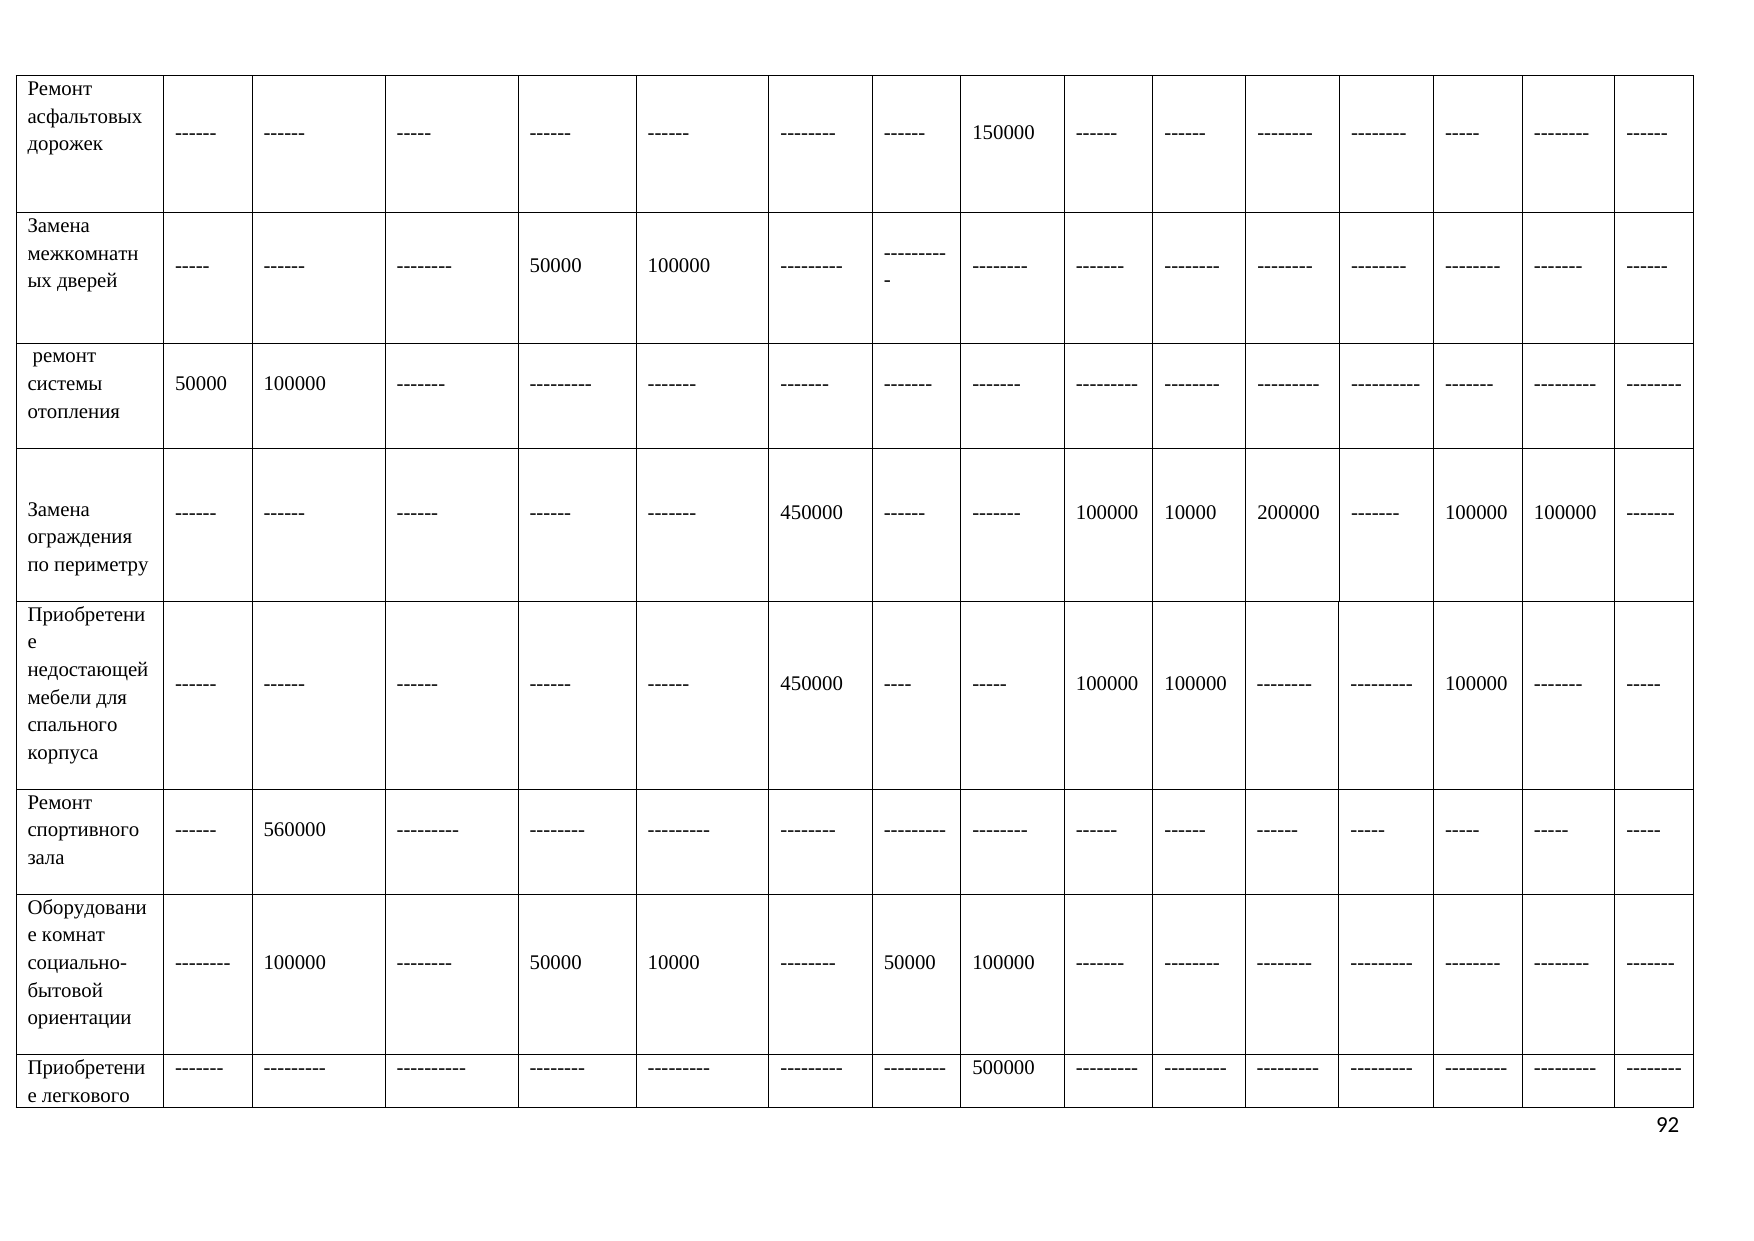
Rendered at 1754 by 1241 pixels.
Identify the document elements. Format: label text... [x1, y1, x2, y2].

table_cell ------- [1615, 895, 1693, 1054]
table_cell --------- [873, 1055, 960, 1107]
table_cell -------- [1246, 76, 1339, 212]
table_cell ------ [386, 449, 518, 601]
table_cell ------- [1065, 895, 1152, 1054]
table_cell ------ [519, 602, 636, 789]
table_cell ------ [1246, 790, 1338, 894]
table_cell ---------- [873, 213, 960, 342]
table_cell -------- [1246, 895, 1338, 1054]
table_cell 560000 [253, 790, 385, 894]
table_cell --------- [769, 1055, 872, 1107]
table_cell ------ [873, 449, 960, 601]
table_cell --------- [1153, 1055, 1245, 1107]
table_cell Ремонт спортивного зала [17, 790, 163, 894]
table_cell ------ [253, 602, 385, 789]
table_cell ------ [1065, 76, 1152, 212]
table_cell ---------- [1340, 344, 1433, 447]
table_cell ------ [253, 449, 385, 601]
table_cell 100000 [1523, 449, 1614, 601]
table_cell -------- [1523, 895, 1614, 1054]
table_cell 500000 [961, 1055, 1064, 1107]
table_cell 150000 [961, 76, 1064, 212]
table_cell -------- [1246, 602, 1338, 789]
table_cell ------ [1615, 213, 1693, 342]
table_cell ------- [637, 344, 768, 447]
table_cell --------- [1523, 1055, 1614, 1107]
table_cell ------- [386, 344, 518, 447]
table_cell Замена ограждения по периметру [17, 449, 163, 601]
table_cell -------- [519, 1055, 636, 1107]
table_cell 200000 [1246, 449, 1339, 601]
table_cell -------- [1523, 76, 1614, 212]
table_cell ---------- [386, 1055, 518, 1107]
table_cell -------- [961, 790, 1064, 894]
table_cell -------- [1153, 213, 1245, 342]
table_cell ------- [1523, 213, 1614, 342]
table_cell ------ [1065, 790, 1152, 894]
table_cell --------- [873, 790, 960, 894]
table_cell -------- [1615, 344, 1693, 447]
table_cell --------- [1523, 344, 1614, 447]
table_cell ------- [1434, 344, 1522, 447]
table_cell 10000 [1153, 449, 1245, 601]
table_cell -------- [961, 213, 1064, 342]
table_cell ----- [1434, 790, 1522, 894]
table_cell ------- [1340, 449, 1433, 601]
table_cell -------- [1340, 76, 1433, 212]
table_cell --------- [1339, 602, 1433, 789]
table_cell ------ [164, 790, 252, 894]
table_cell ------ [637, 76, 768, 212]
table_cell ------ [519, 449, 636, 601]
table_cell ------- [1523, 602, 1614, 789]
table_cell --------- [637, 790, 768, 894]
table_cell ---- [873, 602, 960, 789]
table_cell 450000 [769, 449, 872, 601]
table_cell -------- [769, 790, 872, 894]
table_cell 100000 [1065, 449, 1152, 601]
table_cell 100000 [1153, 602, 1245, 789]
table_cell ------- [961, 449, 1064, 601]
table_cell ------ [164, 602, 252, 789]
table_cell ------ [1615, 76, 1693, 212]
table_cell --------- [1434, 1055, 1522, 1107]
table_cell -------- [1153, 895, 1245, 1054]
table_cell ----- [961, 602, 1064, 789]
table_cell 50000 [164, 344, 252, 447]
table_cell --------- [1065, 1055, 1152, 1107]
table_cell ----- [1523, 790, 1614, 894]
table_cell 50000 [873, 895, 960, 1054]
table_cell ----- [1434, 76, 1522, 212]
table_cell ----- [1339, 790, 1433, 894]
table_cell --------- [769, 213, 872, 342]
table_cell ------ [386, 602, 518, 789]
table_cell 100000 [253, 895, 385, 1054]
table_cell -------- [1615, 1055, 1693, 1107]
table_cell Ремонт асфальтовых дорожек [17, 76, 163, 212]
table_cell ------ [164, 76, 252, 212]
table_cell ------- [961, 344, 1064, 447]
table_cell -------- [769, 895, 872, 1054]
table_cell -------- [769, 76, 872, 212]
table_cell ----- [386, 76, 518, 212]
table_cell 100000 [637, 213, 768, 342]
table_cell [17, 1055, 163, 1107]
table_cell --------- [1339, 1055, 1433, 1107]
table_cell ------ [519, 76, 636, 212]
table_cell --------- [253, 1055, 385, 1107]
table_cell ------ [873, 76, 960, 212]
table_cell Замена межкомнатных дверей [17, 213, 163, 342]
table_cell ------- [637, 449, 768, 601]
table_cell 100000 [1434, 449, 1522, 601]
table_cell 50000 [519, 213, 636, 342]
table_cell --------- [1246, 1055, 1338, 1107]
table_cell -------- [164, 895, 252, 1054]
table_cell ------ [253, 213, 385, 342]
table_cell 100000 [961, 895, 1064, 1054]
table_cell ------- [1065, 213, 1152, 342]
table_cell --------- [386, 790, 518, 894]
table_cell 50000 [519, 895, 636, 1054]
table_cell 100000 [253, 344, 385, 447]
table_cell ------ [253, 76, 385, 212]
table_cell ----- [164, 213, 252, 342]
table_cell ремонт системы отопления [17, 344, 163, 447]
table_cell --------- [1246, 344, 1339, 447]
table_cell -------- [519, 790, 636, 894]
table_cell --------- [1065, 344, 1152, 447]
table_cell -------- [1434, 213, 1522, 342]
table_cell --------- [519, 344, 636, 447]
table_cell ------- [1615, 449, 1693, 601]
table_cell ------ [1153, 790, 1245, 894]
table_cell -------- [1340, 213, 1433, 342]
table_cell ----- [1615, 602, 1693, 789]
table_cell ------- [164, 1055, 252, 1107]
table_cell ----- [1615, 790, 1693, 894]
table_cell -------- [386, 895, 518, 1054]
table_cell ------ [1153, 76, 1245, 212]
table_cell Приобретение недостающей мебели для спального корпуса [17, 602, 163, 789]
table_cell -------- [1153, 344, 1245, 447]
table_cell -------- [1246, 213, 1339, 342]
table_cell --------- [637, 1055, 768, 1107]
table_cell ------- [769, 344, 872, 447]
table_cell 450000 [769, 602, 872, 789]
table_cell 10000 [637, 895, 768, 1054]
table_cell ------- [873, 344, 960, 447]
table_cell -------- [386, 213, 518, 342]
table_cell --------- [1339, 895, 1433, 1054]
table_cell -------- [1434, 895, 1522, 1054]
table_cell 100000 [1434, 602, 1522, 789]
table_cell ------ [637, 602, 768, 789]
table_cell Оборудование комнат социально-бытовой ориентации [17, 895, 163, 1054]
table_cell 100000 [1065, 602, 1152, 789]
table_cell ------ [164, 449, 252, 601]
